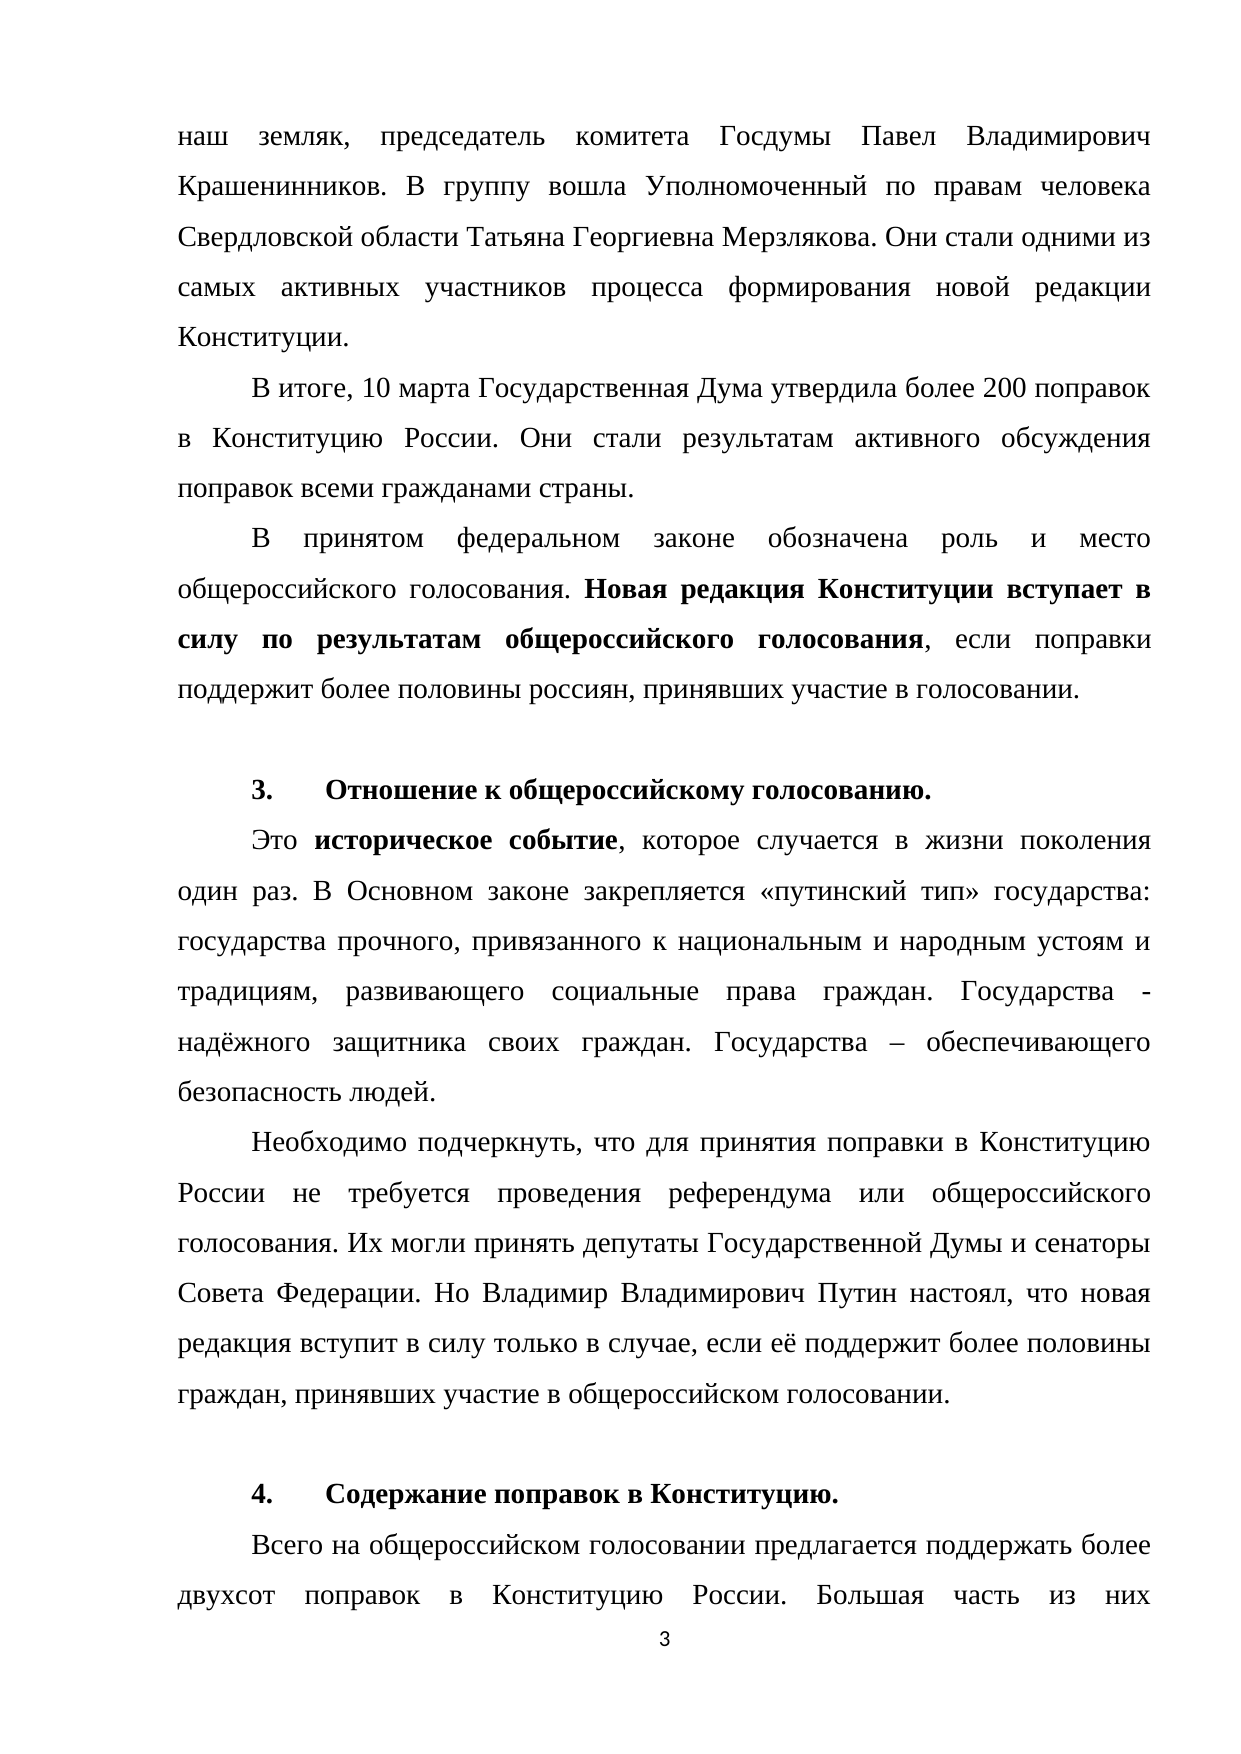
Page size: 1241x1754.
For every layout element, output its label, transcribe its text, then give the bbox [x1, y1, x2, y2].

list Это историческое событие, которое случается в жизни поколения один раз. В Основном законе закрепляется «путинский тип» государства: государства прочного, привязанного к национальным и народным устоям и традициям, развивающего социальные права граждан. Государства - надёжного защитника своих граждан. Государства – обеспечивающего безопасность людей. [177, 822, 1152, 1108]
list Отношение к общероссийскому голосованию. [177, 772, 1152, 806]
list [177, 118, 1152, 353]
list В принятом федеральном законе обозначена роль и место общероссийского голосования. Новая редакция Конституции вступает в силу по результатам общероссийского голосования, если поправки поддержит более половины россиян, принявших участие в голосовании. [177, 521, 1152, 705]
list Необходимо подчеркнуть, что для принятия поправки в Конституцию России не требуется проведения референдума или общероссийского голосования. Их могли принять депутаты Государственной Думы и сенаторы Совета Федерации. Но Владимир Владимирович Путин настоял, что новая редакция вступит в силу только в случае, если её поддержит более половины граждан, принявших участие в общероссийском голосовании. [177, 1124, 1152, 1409]
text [177, 1527, 1152, 1611]
list В итоге, 10 марта Государственная Дума утвердила более 200 поправок в Конституцию России. Они стали результатам активного обсуждения поправок всеми гражданами страны. [177, 370, 1152, 504]
list Содержание поправок в Конституцию. [177, 1477, 1152, 1510]
